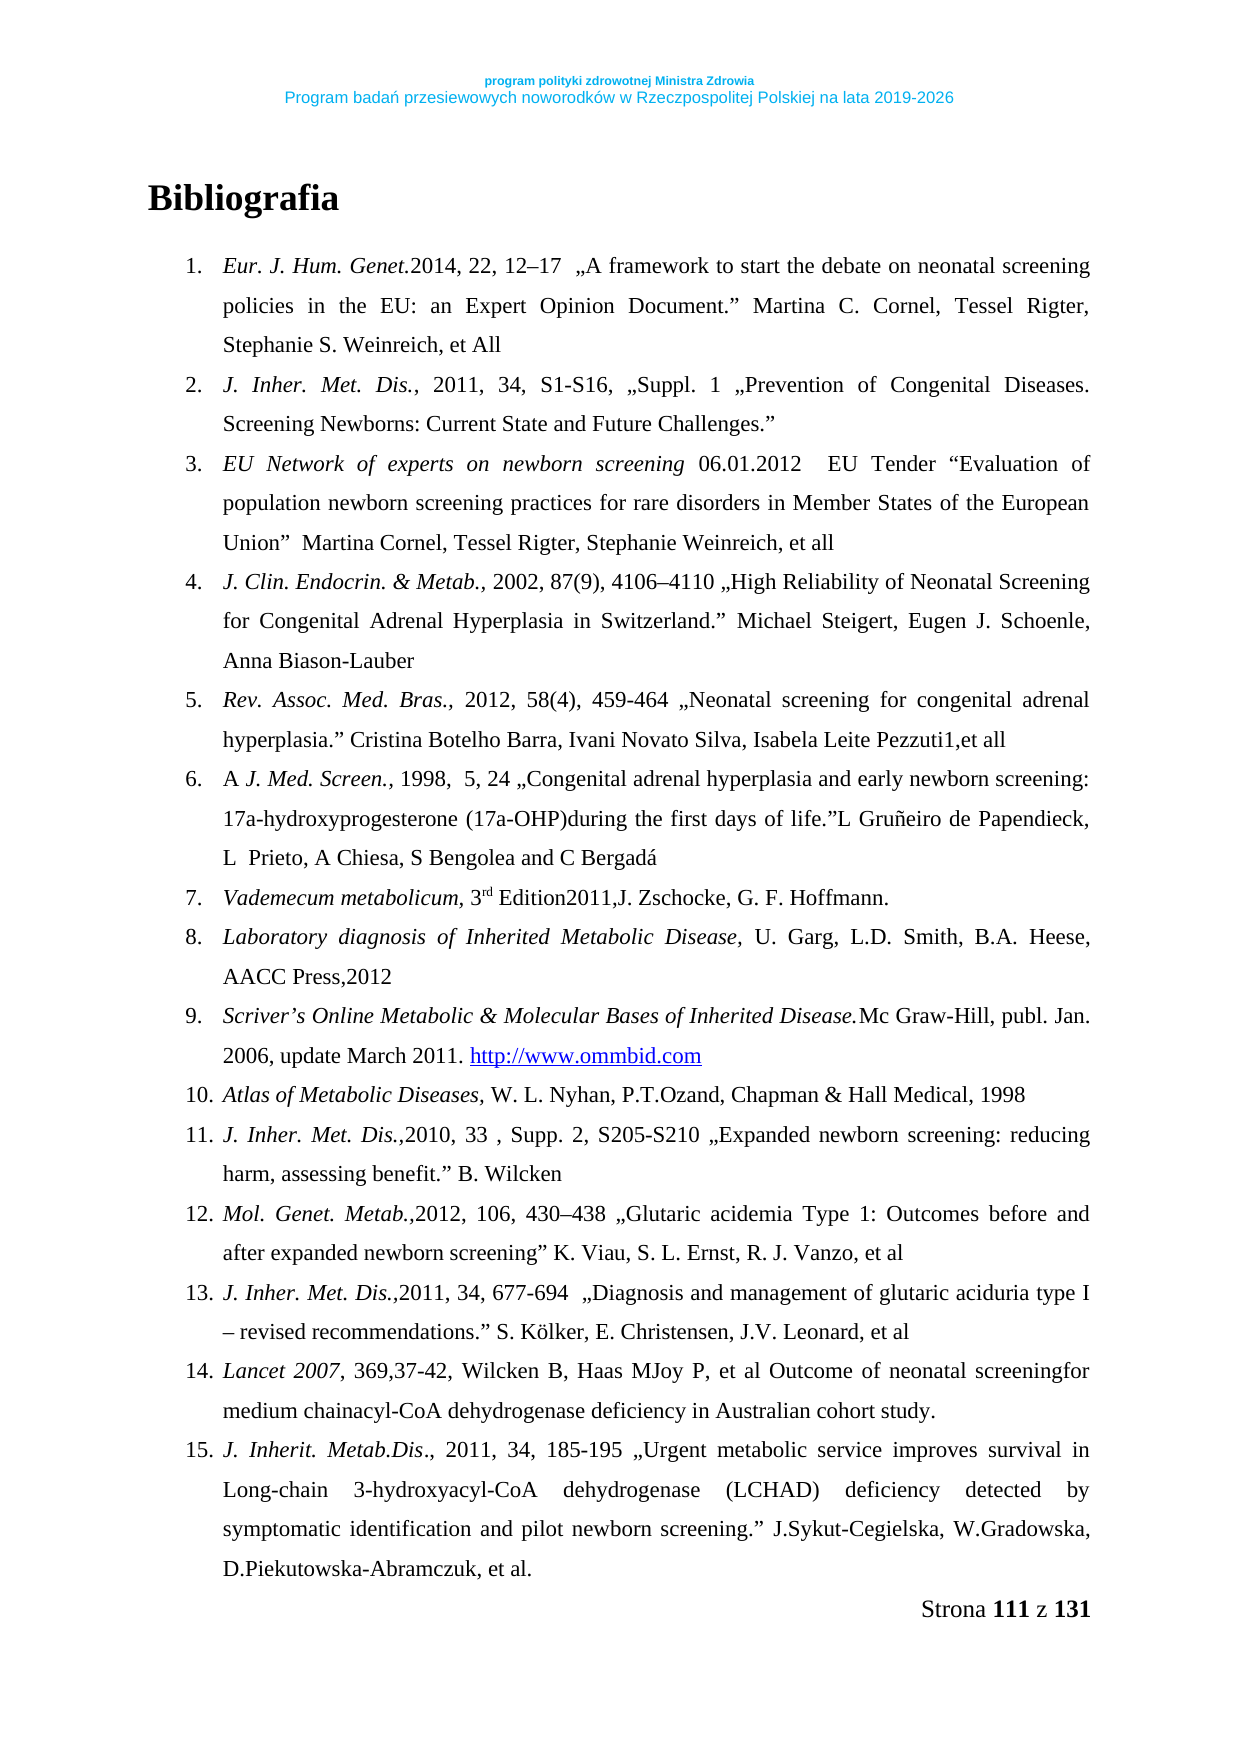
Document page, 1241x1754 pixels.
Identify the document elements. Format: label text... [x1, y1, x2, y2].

list A J. Med. Screen., 1998, 5, 24 „Congenital adrenal hyperplasia and early newborn screening: 17a-hydroxyprogesterone (17a-OHP)during the first days of life.”L Gruñeiro de Papendieck, L Prieto, A Chiesa, S Bengolea and C Bergadá [185, 765, 1091, 871]
list J. Inher. Met. Dis.,2010, 33 , Supp. 2, S205-S210 „Expanded newborn screening: reducing harm, assessing benefit.” B. Wilcken [185, 1121, 1091, 1187]
list Vademecum metabolicum, 3rd Edition2011,J. Zschocke, G. F. Hoffmann. [185, 884, 1091, 910]
list Rev. Assoc. Med. Bras., 2012, 58(4), 459-464 „Neonatal screening for congenital adrenal hyperplasia.” Cristina Botelho Barra, Ivani Novato Silva, Isabela Leite Pezzuti1,et all [185, 686, 1091, 752]
text Bibliografia [148, 175, 1091, 218]
list EU Network of experts on newborn screening 06.01.2012 EU Tender “Evaluation of population newborn screening practices for rare disorders in Member States of the European Union” Martina Cornel, Tessel Rigter, Stephanie Weinreich, et all [185, 449, 1091, 555]
list J. Inherit. Metab.Dis., 2011, 34, 185-195 „Urgent metabolic service improves survival in Long-chain 3-hydroxyacyl-CoA dehydrogenase (LCHAD) deficiency detected by symptomatic identification and pilot newborn screening.” J.Sykut-Cegielska, W.Gradowska, D.Piekutowska-Abramczuk, et al. [185, 1437, 1091, 1581]
list Mol. Genet. Metab.,2012, 106, 430–438 „Glutaric acidemia Type 1: Outcomes before and after expanded newborn screening” K. Viau, S. L. Ernst, R. J. Vanzo, et al [185, 1200, 1091, 1266]
list Laboratory diagnosis of Inherited Metabolic Disease, U. Garg, L.D. Smith, B.A. Heese, AACC Press,2012 [185, 923, 1091, 989]
list J. Inher. Met. Dis., 2011, 34, S1-S16, „Suppl. 1 „Prevention of Congenital Diseases. Screening Newborns: Current State and Future Challenges.” [185, 371, 1091, 436]
list Atlas of Metabolic Diseases, W. L. Nyhan, P.T.Ozand, Chapman & Hall Medical, 1998 [185, 1081, 1091, 1108]
list J. Clin. Endocrin. & Metab., 2002, 87(9), 4106–4110 „High Reliability of Neonatal Screening for Congenital Adrenal Hyperplasia in Switzerland.” Michael Steigert, Eugen J. Schoenle, Anna Biason-Lauber [185, 568, 1091, 673]
list Lancet 2007, 369,37-42, Wilcken B, Haas MJoy P, et al Outcome of neonatal screeningfor medium chainacyl-CoA dehydrogenase deficiency in Australian cohort study. [185, 1358, 1091, 1423]
list Scriver’s Online Metabolic & Molecular Bases of Inherited Disease.Mc Graw-Hill, publ. Jan. 2006, update March 2011. http://www.ommbid.com [185, 1002, 1091, 1068]
list Eur. J. Hum. Genet.2014, 22, 12–17 „A framework to start the debate on neonatal screening policies in the EU: an Expert Opinion Document.” Martina C. Cornel, Tessel Rigter, Stephanie S. Weinreich, et All [185, 252, 1091, 357]
list J. Inher. Met. Dis.,2011, 34, 677-694 „Diagnosis and management of glutaric aciduria type I – revised recommendations.” S. Kölker, E. Christensen, J.V. Leonard, et al [185, 1279, 1091, 1344]
